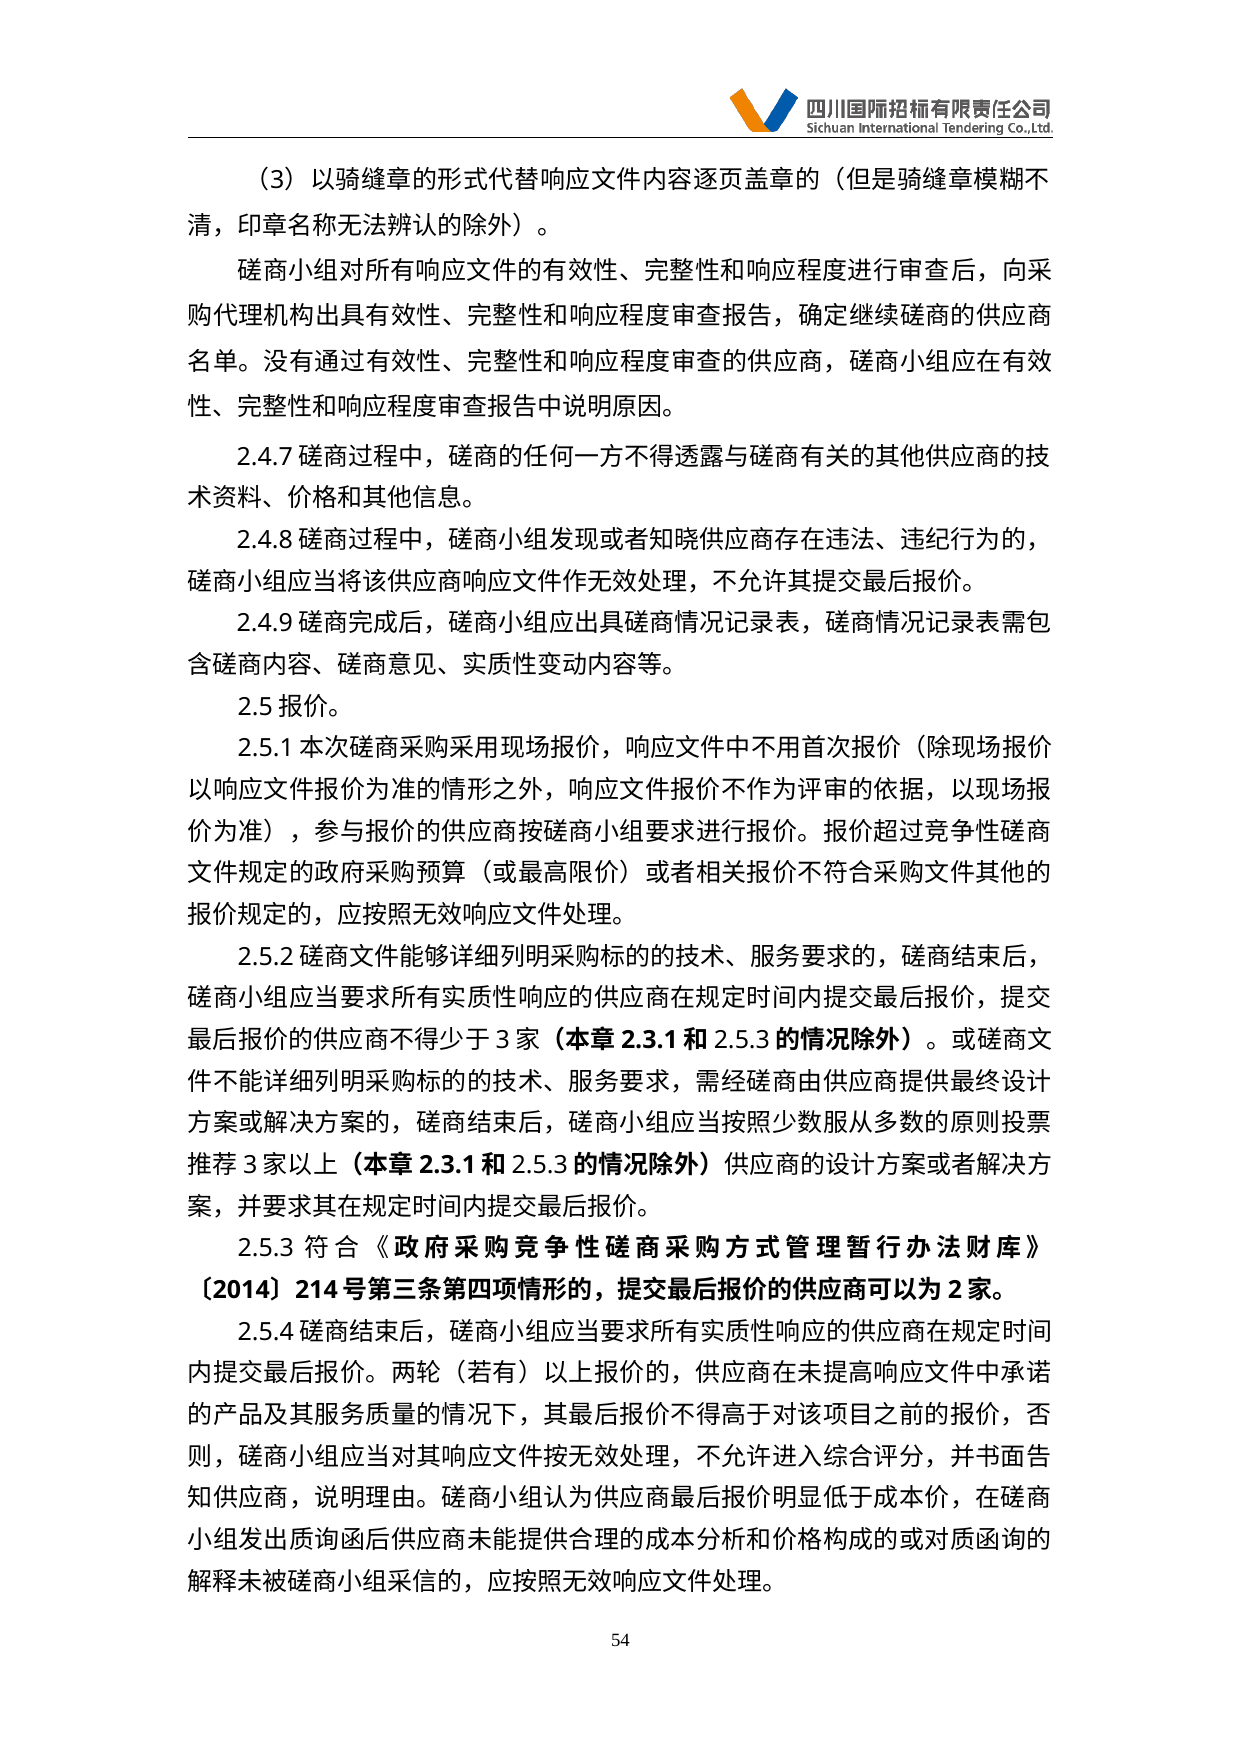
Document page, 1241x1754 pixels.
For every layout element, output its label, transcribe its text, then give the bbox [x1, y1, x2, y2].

text 2.5.4磋商结束后，磋商小组应当要求所有实质性响应的供应商在规定时间内提交最后报价。两轮（若有）以上报价的，供应商在未提高响应文件中承诺的产品及其服务质量的情况下，其最后报价不得高于对该项目之前的报价，否则，磋商小组应当对其响应文件按无效处理，不允许进入综合评分，并书面告知供应商，说明理由。磋商小组认为供应商最后报价明显低于成本价，在磋商小组发出质询函后供应商未能提供合理的成本分析和价格构成的或对质函询的解释未被磋商小组采信的，应按照无效响应文件处理。 [187, 1307, 1053, 1598]
text 2.5报价。 [187, 682, 1053, 723]
text 2.4.7磋商过程中，磋商的任何一方不得透露与磋商有关的其他供应商的技术资料、价格和其他信息。 [187, 432, 1053, 515]
text 磋商小组对所有响应文件的有效性、完整性和响应程度进行审查后，向采购代理机构出具有效性、完整性和响应程度审查报告，确定继续磋商的供应商名单。没有通过有效性、完整性和响应程度审查的供应商，磋商小组应在有效性、完整性和响应程度审查报告中说明原因。 [187, 251, 1053, 423]
text （3）以骑缝章的形式代替响应文件内容逐页盖章的（但是骑缝章模糊不清，印章名称无法辨认的除外）。 [187, 160, 1053, 241]
text 2.5.1本次磋商采购采用现场报价，响应文件中不用首次报价（除现场报价以响应文件报价为准的情形之外，响应文件报价不作为评审的依据，以现场报价为准），参与报价的供应商按磋商小组要求进行报价。报价超过竞争性磋商文件规定的政府采购预算（或最高限价）或者相关报价不符合采购文件其他的报价规定的，应按照无效响应文件处理。 [187, 723, 1053, 932]
text 2.4.9磋商完成后，磋商小组应出具磋商情况记录表，磋商情况记录表需包含磋商内容、磋商意见、实质性变动内容等。 [187, 598, 1053, 682]
text 2.5.3符合《政府采购竞争性磋商采购方式管理暂行办法财库》〔2014〕214号第三条第四项情形的，提交最后报价的供应商可以为2家。 [187, 1223, 1053, 1307]
text 2.5.2磋商文件能够详细列明采购标的的技术、服务要求的，磋商结束后，磋商小组应当要求所有实质性响应的供应商在规定时间内提交最后报价，提交最后报价的供应商不得少于3家（本章2.3.1和2.5.3的情况除外）。或磋商文件不能详细列明采购标的的技术、服务要求，需经磋商由供应商提供最终设计方案或解决方案的，磋商结束后，磋商小组应当按照少数服从多数的原则投票推荐3家以上（本章2.3.1和2.5.3的情况除外）供应商的设计方案或者解决方案，并要求其在规定时间内提交最后报价。 [187, 932, 1053, 1223]
picture [729, 88, 1053, 135]
text 2.4.8磋商过程中，磋商小组发现或者知晓供应商存在违法、违纪行为的，磋商小组应当将该供应商响应文件作无效处理，不允许其提交最后报价。 [187, 515, 1053, 598]
